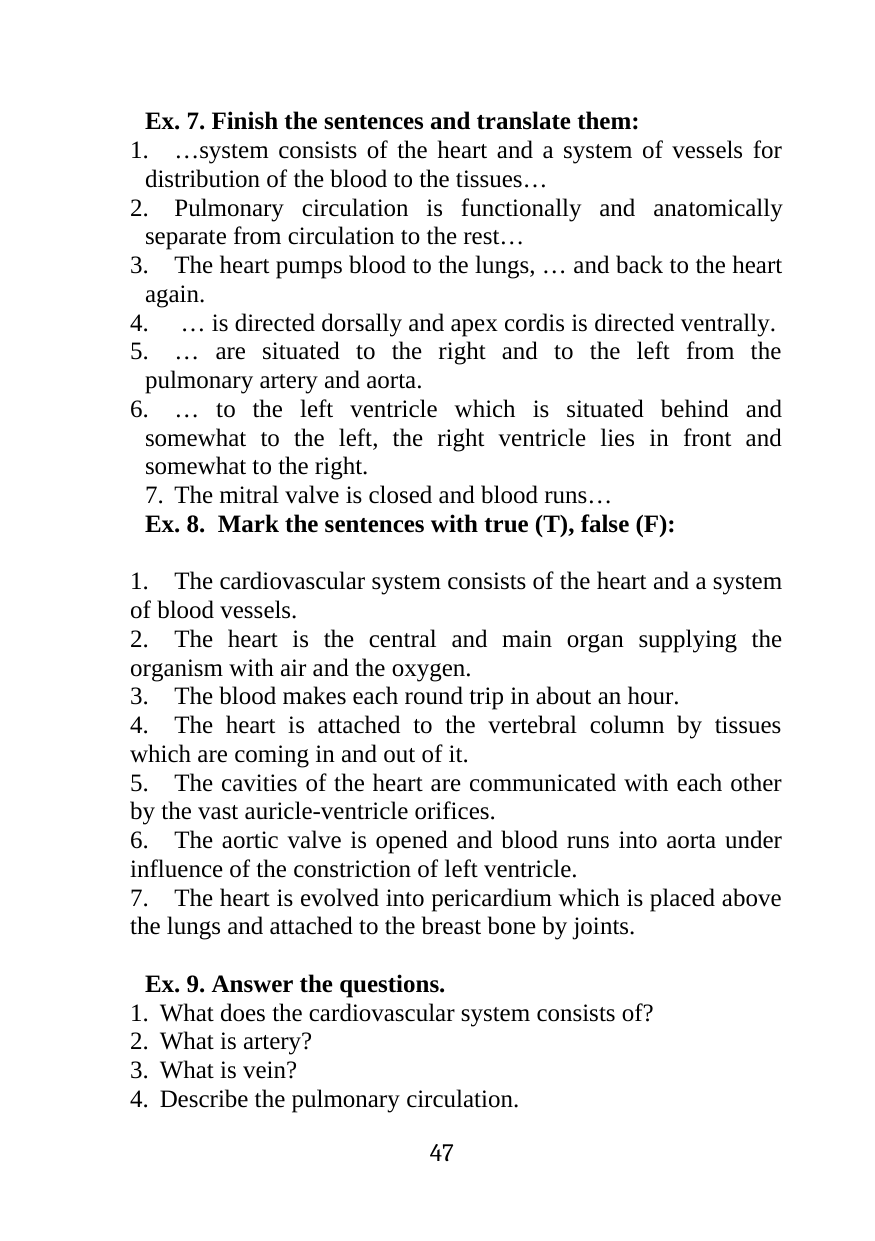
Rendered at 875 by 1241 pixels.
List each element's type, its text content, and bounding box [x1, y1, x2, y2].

list The heart is evolved into pericardium which is placed above the lungs and attached to the breast bone by joints. [130, 883, 783, 940]
list What is vein? [130, 1055, 783, 1084]
list What does the cardiovascular system consists of? [130, 998, 783, 1026]
list … to the left ventricle which is situated behind and somewhat to the left, the right ventricle lies in front and somewhat to the right. [130, 394, 783, 480]
list The mitral valve is closed and blood runs… [130, 480, 783, 509]
text Ex. 9. Answer the questions. [100, 969, 783, 998]
list …system consists of the heart and a system of vessels for distribution of the blood to the tissues… [130, 135, 783, 193]
list The blood makes each round trip in about an hour. [130, 681, 783, 710]
list … are situated to the right and to the left from the pulmonary artery and aorta. [130, 336, 783, 394]
list Describe the pulmonary circulation. [130, 1084, 783, 1113]
list The cavities of the heart are communicated with each other by the vast auricle-ventricle orifices. [130, 768, 783, 825]
list The heart pumps blood to the lungs, … and back to the heart again. [130, 250, 783, 308]
list … is directed dorsally and apex cordis is directed ventrally. [130, 308, 783, 336]
list The aortic valve is opened and blood runs into aorta under influence of the constriction of left ventricle. [130, 825, 783, 883]
text Ex. 7. Finish the sentences and translate them: [100, 106, 783, 135]
list Pulmonary circulation is functionally and anatomically separate from circulation to the rest… [130, 193, 783, 250]
list What is artery? [130, 1026, 783, 1055]
text Ex. 8. Mark the sentences with true (T), false (F): [100, 509, 783, 538]
list The heart is the central and main organ supplying the organism with air and the oxygen. [130, 624, 783, 681]
list The heart is attached to the vertebral column by tissues which are coming in and out of it. [130, 710, 783, 768]
list The cardiovascular system consists of the heart and a system of blood vessels. [130, 566, 783, 624]
